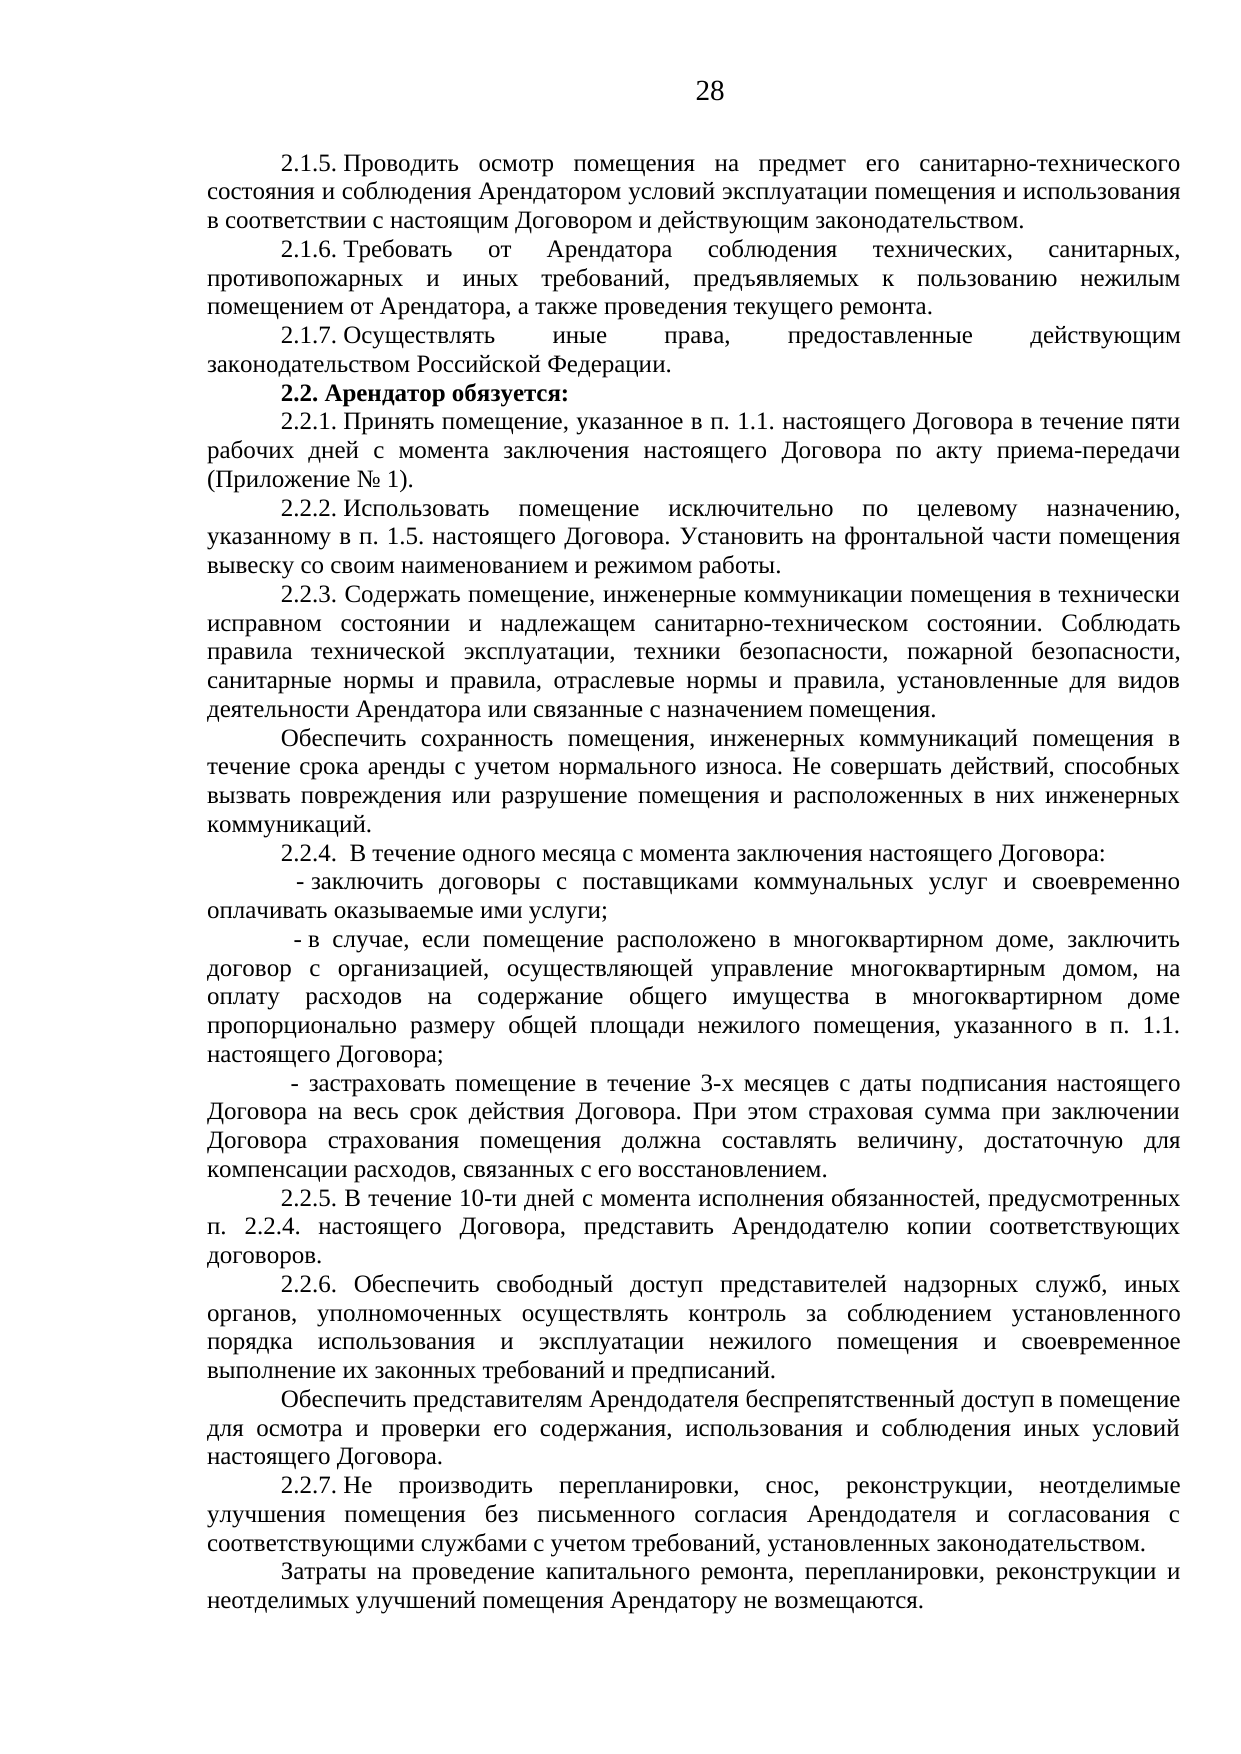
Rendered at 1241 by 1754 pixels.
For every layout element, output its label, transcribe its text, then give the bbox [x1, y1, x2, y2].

text Обеспечить представителям Арендодателя беспрепятственный доступ в помещение для осмотра и проверки его содержания, использования и соблюдения иных условий настоящего Договора. [207, 1384, 1181, 1470]
text 2.2.2. Использовать помещение исключительно по целевому назначению, указанному в п. 1.5. настоящего Договора. Установить на фронтальной части помещения вывеску со своим наименованием и режимом работы. [207, 493, 1181, 579]
text 2.1.6. Требовать от Арендатора соблюдения технических, санитарных, противопожарных и иных требований, предъявляемых к пользованию нежилым помещением от Арендатора, а также проведения текущего ремонта. [207, 234, 1181, 320]
text 2.1.5. Проводить осмотр помещения на предмет его санитарно-технического состояния и соблюдения Арендатором условий эксплуатации помещения и использования в соответствии с настоящим Договором и действующим законодательством. [207, 148, 1181, 234]
text 2.2.3. Содержать помещение, инженерные коммуникации помещения в технически исправном состоянии и надлежащем санитарно-техническом состоянии. Соблюдать правила технической эксплуатации, техники безопасности, пожарной безопасности, санитарные нормы и правила, отраслевые нормы и правила, установленные для видов деятельности Арендатора или связанные с назначением помещения. [207, 579, 1181, 723]
text - застраховать помещение в течение 3-х месяцев с даты подписания настоящего Договора на весь срок действия Договора. При этом страховая сумма при заключении Договора страхования помещения должна составлять величину, достаточную для компенсации расходов, связанных с его восстановлением. [207, 1068, 1181, 1183]
text 2.2.7. Не производить перепланировки, снос, реконструкции, неотделимые улучшения помещения без письменного согласия Арендодателя и согласования с соответствующими службами с учетом требований, установленных законодательством. [207, 1470, 1181, 1556]
text - в случае, если помещение расположено в многоквартирном доме, заключить договор с организацией, осуществляющей управление многоквартирным домом, на оплату расходов на содержание общего имущества в многоквартирном доме пропорционально размеру общей площади нежилого помещения, указанного в п. 1.1. настоящего Договора; [207, 924, 1181, 1068]
text 2.2.4. В течение одного месяца с момента заключения настоящего Договора: [207, 838, 1181, 866]
text - заключить договоры с поставщиками коммунальных услуг и своевременно оплачивать оказываемые ими услуги; [207, 866, 1181, 924]
text Обеспечить сохранность помещения, инженерных коммуникаций помещения в течение срока аренды с учетом нормального износа. Не совершать действий, способных вызвать повреждения или разрушение помещения и расположенных в них инженерных коммуникаций. [207, 723, 1181, 838]
text Затраты на проведение капитального ремонта, перепланировки, реконструкции и неотделимых улучшений помещения Арендатору не возмещаются. [207, 1556, 1181, 1614]
text 2.2. Арендатор обязуется: [207, 378, 1181, 406]
text 2.2.6. Обеспечить свободный доступ представителей надзорных служб, иных органов, уполномоченных осуществлять контроль за соблюдением установленного порядка использования и эксплуатации нежилого помещения и своевременное выполнение их законных требований и предписаний. [207, 1269, 1181, 1384]
text 2.2.5. В течение 10-ти дней с момента исполнения обязанностей, предусмотренных п. 2.2.4. настоящего Договора, представить Арендодателю копии соответствующих договоров. [207, 1183, 1181, 1269]
text 2.2.1. Принять помещение, указанное в п. 1.1. настоящего Договора в течение пяти рабочих дней с момента заключения настоящего Договора по акту приема-передачи (Приложение № 1). [207, 406, 1181, 493]
text 2.1.7. Осуществлять иные права, предоставленные действующим законодательством Российской Федерации. [207, 320, 1181, 378]
